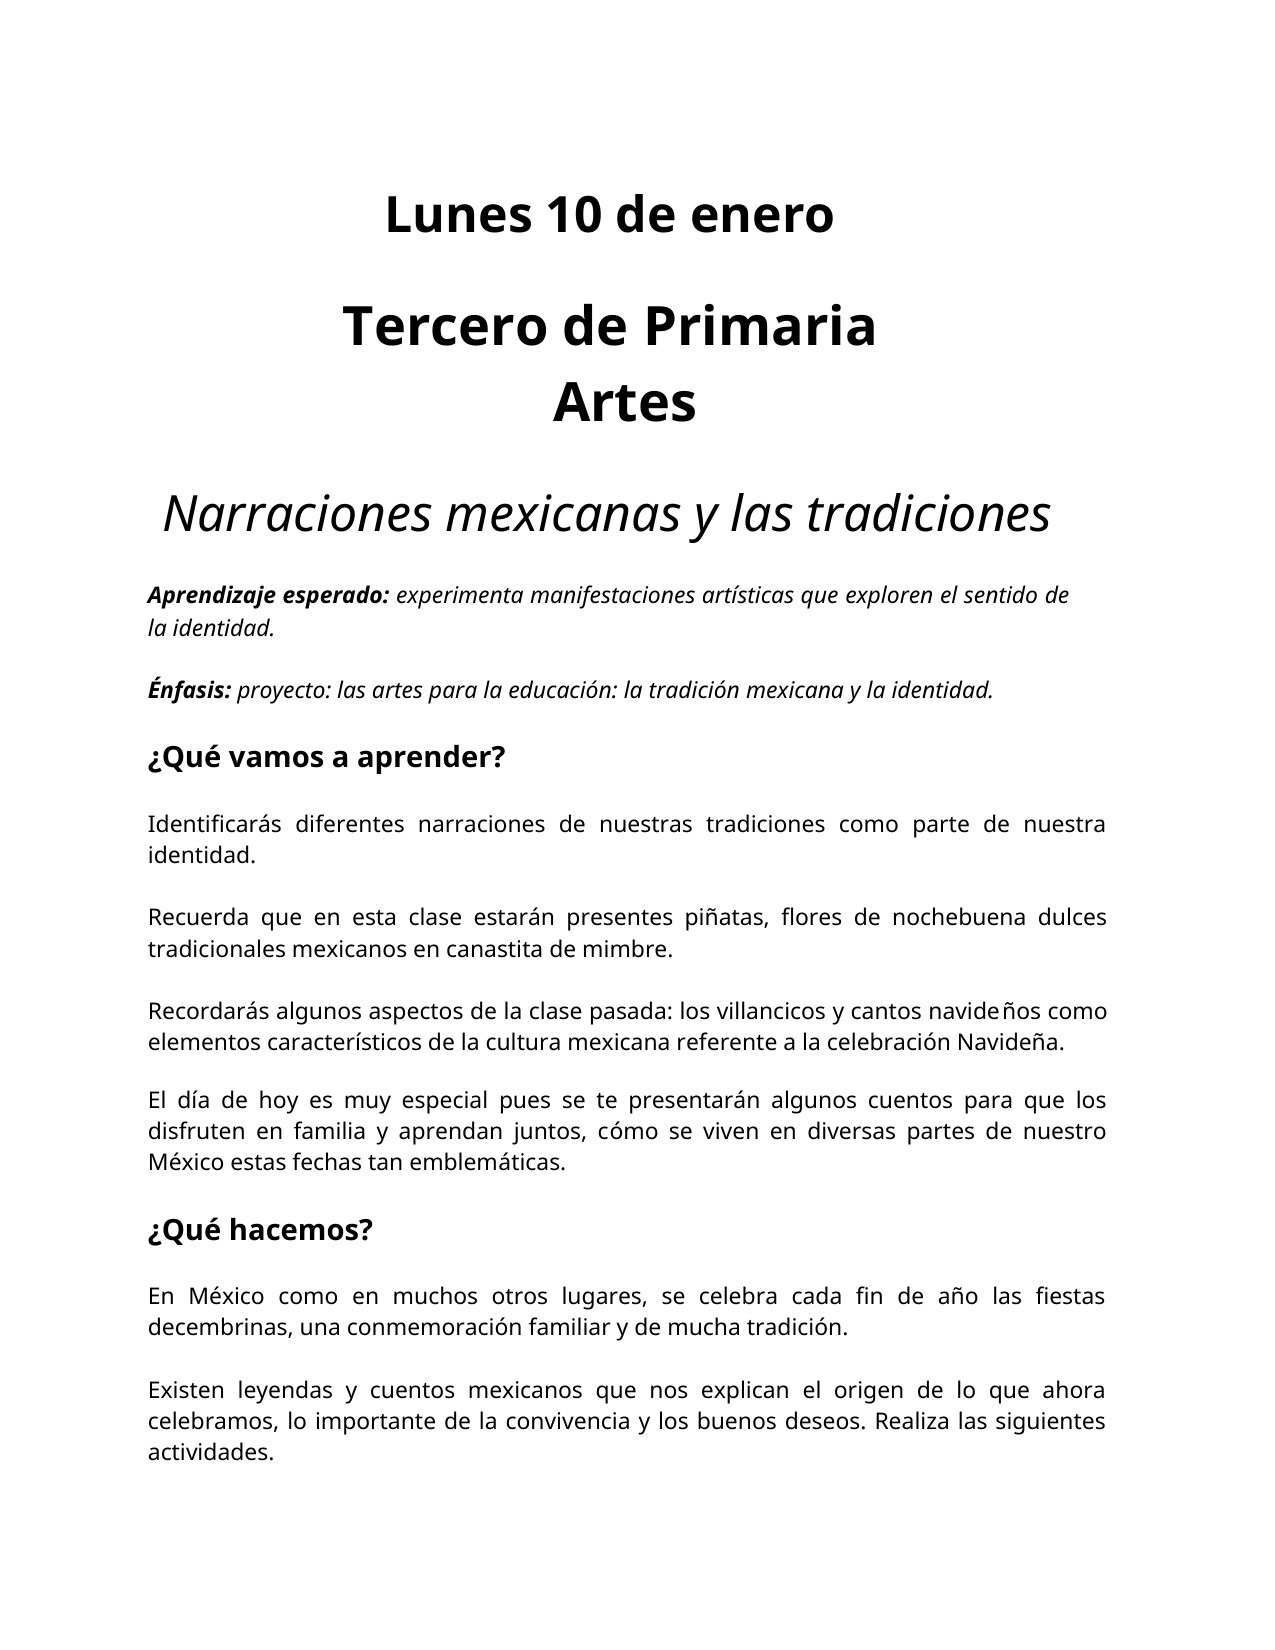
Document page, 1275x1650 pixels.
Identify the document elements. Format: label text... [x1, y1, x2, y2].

text En México como en muchos otros lugares, se celebra cada fin de año las fiestas decembrinas, una conmemoración familiar y de mucha tradición. [148, 1280, 1107, 1342]
text Artes [148, 362, 1102, 437]
text Lunes 10 de enero [148, 177, 1073, 247]
text Narraciones mexicanas y las tradiciones [148, 476, 1073, 546]
text Recuerda que en esta clase estarán presentes piñatas, flores de nochebuena dulces tradicionales mexicanos en canastita de mimbre. [148, 901, 1107, 964]
text Énfasis: proyecto: las artes para la educación: la tradición mexicana y la identidad. [148, 674, 1102, 705]
text Existen leyendas y cuentos mexicanos que nos explican el origen de lo que ahora celebramos, lo importante de la convivencia y los buenos deseos. Realiza las siguientes actividades. [148, 1373, 1107, 1467]
text ¿Qué hacemos? [148, 1209, 1107, 1248]
text Recordarás algunos aspectos de la clase pasada: los villancicos y cantos navideños como elementos característicos de la cultura mexicana referente a la celebración Navideña. [148, 995, 1107, 1057]
text Identificarás diferentes narraciones de nuestras tradiciones como parte de nuestra identidad. [148, 807, 1107, 870]
text ¿Qué vamos a aprender? [148, 737, 1107, 776]
text El día de hoy es muy especial pues se te presentarán algunos cuentos para que los disfruten en familia y aprendan juntos, cómo se viven en diversas partes de nuestro México estas fechas tan emblemáticas. [148, 1084, 1107, 1178]
text Aprendizaje esperado: experimenta manifestaciones artísticas que exploren el sentido de la identidad. [148, 577, 1073, 643]
text Tercero de Primaria [148, 286, 1073, 362]
